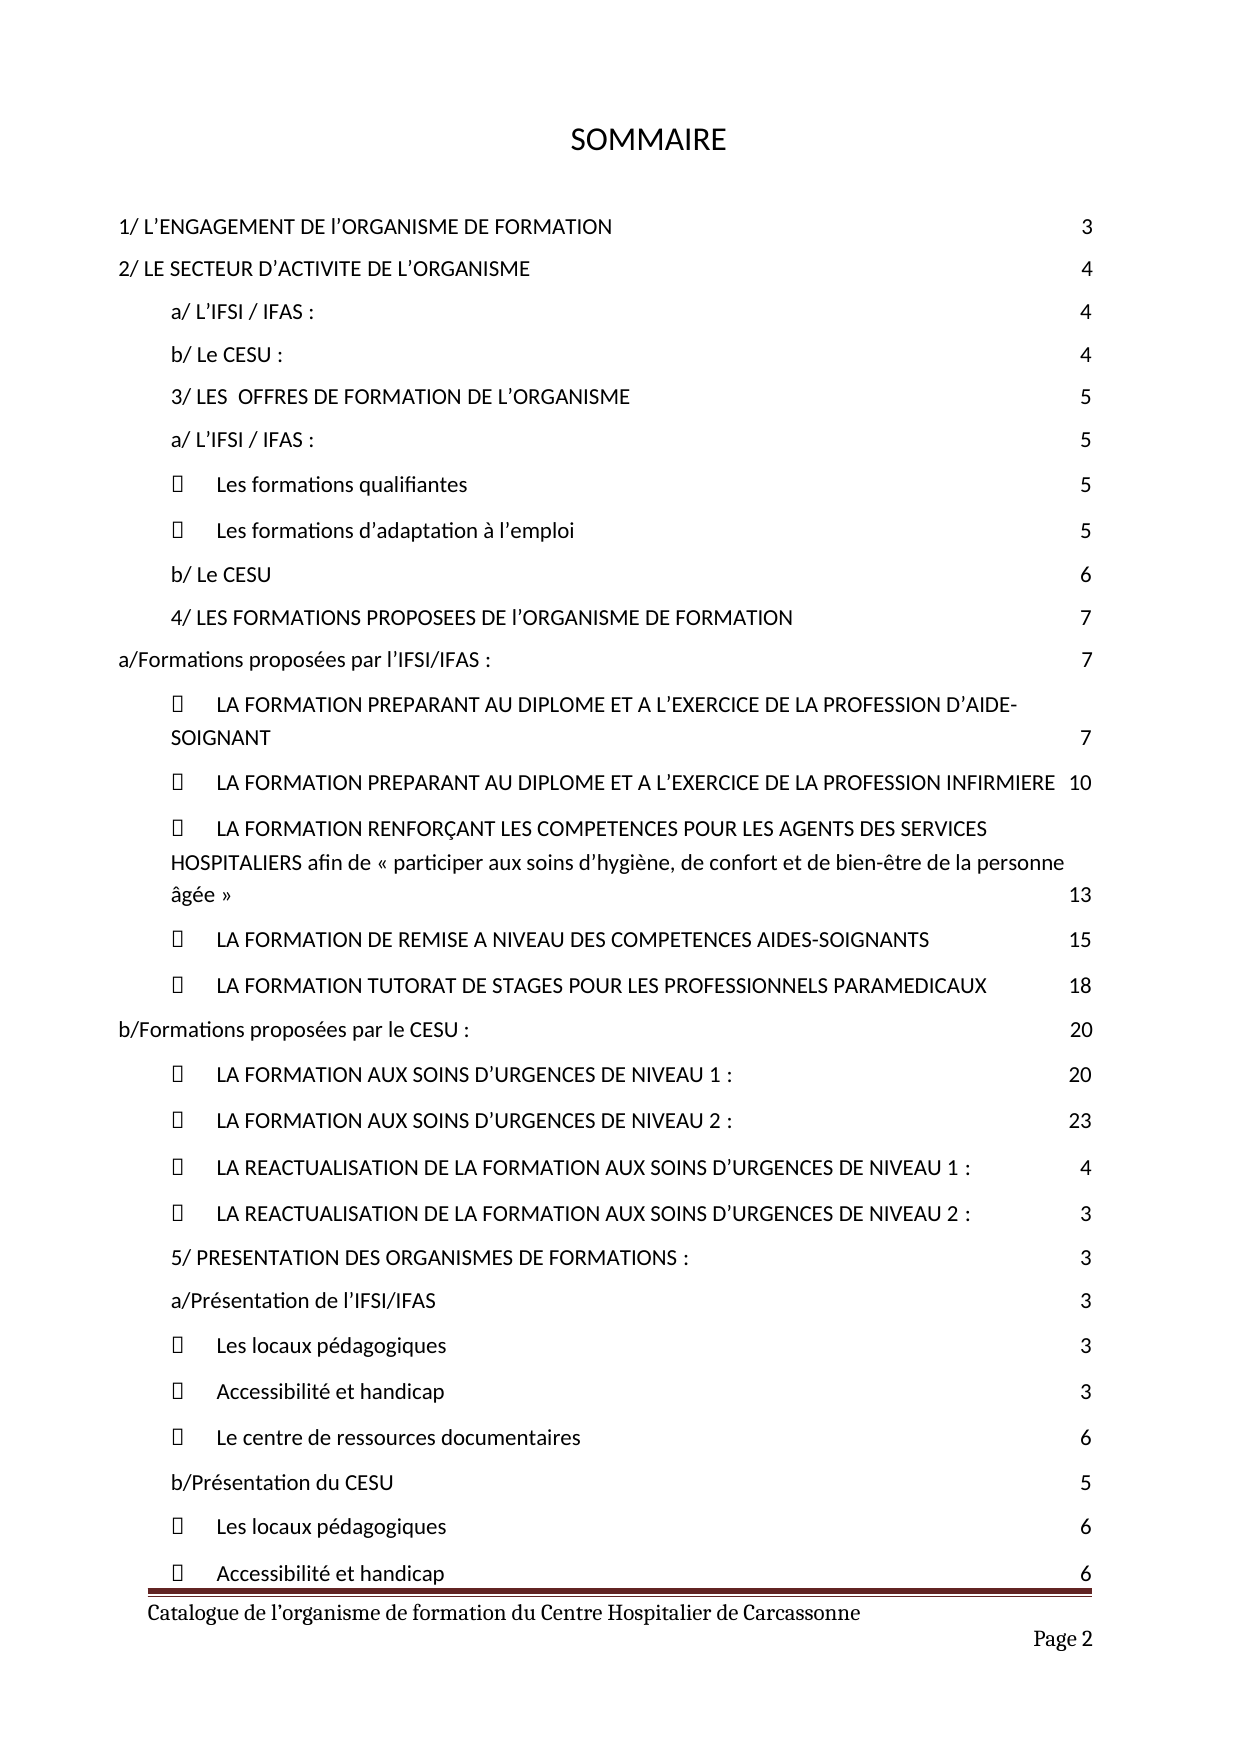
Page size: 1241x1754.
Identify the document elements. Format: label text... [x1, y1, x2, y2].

text  LA REACTUALISATION DE LA FORMATION AUX SOINS D’URGENCES DE NIVEAU 2 : 3 [171, 1197, 1092, 1228]
text  LA FORMATION PREPARANT AU DIPLOME ET A L’EXERCICE DE LA PROFESSION INFIRMIERE 10 [171, 766, 1092, 797]
text b/ Le CESU : 4 [171, 340, 1092, 368]
text 4/ LES FORMATIONS PROPOSEES DE l’ORGANISME DE FORMATION 7 [171, 603, 1092, 631]
text a/Présentation de l’IFSI/IFAS 3 [171, 1286, 1092, 1314]
text 5/ PRESENTATION DES ORGANISMES DE FORMATIONS : 3 [171, 1243, 1092, 1271]
text  LA FORMATION RENFORÇANT LES COMPETENCES POUR LES AGENTS DES SERVICES HOSPITALIERS afin de « participer aux soins d’hygiène, de confort et de bien-être de la personne âgée » 13 [171, 812, 1092, 908]
text  Les formations qualifiantes 5 [171, 467, 1092, 499]
text  Accessibilité et handicap 3 [171, 1375, 1092, 1406]
text 2/ LE SECTEUR D’ACTIVITE DE L’ORGANISME 4 [118, 254, 1092, 282]
text  Le centre de ressources documentaires 6 [171, 1421, 1092, 1452]
text a/ L’IFSI / IFAS : 4 [171, 297, 1092, 325]
text SOMMAIRE [208, 118, 1097, 159]
text  LA FORMATION PREPARANT AU DIPLOME ET A L’EXERCICE DE LA PROFESSION D’AIDE-SOIGNANT 7 [171, 688, 1092, 751]
text  Accessibilité et handicap 6 [171, 1557, 1092, 1588]
text  LA REACTUALISATION DE LA FORMATION AUX SOINS D’URGENCES DE NIVEAU 1 : 4 [171, 1151, 1092, 1182]
text  Les locaux pédagogiques 3 [171, 1328, 1092, 1360]
text b/Présentation du CESU 5 [171, 1468, 1092, 1496]
text  LA FORMATION AUX SOINS D’URGENCES DE NIVEAU 1 : 20 [171, 1058, 1092, 1089]
text  LA FORMATION AUX SOINS D’URGENCES DE NIVEAU 2 : 23 [171, 1104, 1092, 1136]
text b/Formations proposées par le CESU : 20 [118, 1015, 1092, 1043]
text  LA FORMATION TUTORAT DE STAGES POUR LES PROFESSIONNELS PARAMEDICAUX 18 [171, 969, 1092, 1000]
text  Les locaux pédagogiques 6 [171, 1510, 1092, 1541]
text b/ Le CESU 6 [171, 560, 1092, 588]
text a/ L’IFSI / IFAS : 5 [171, 425, 1092, 453]
text  LA FORMATION DE REMISE A NIVEAU DES COMPETENCES AIDES-SOIGNANTS 15 [171, 923, 1092, 954]
text 1/ L’ENGAGEMENT DE l’ORGANISME DE FORMATION 3 [118, 212, 1092, 240]
text  Les formations d’adaptation à l’emploi 5 [171, 514, 1092, 545]
text 3/ LES OFFRES DE FORMATION DE L’ORGANISME 5 [171, 382, 1092, 410]
text a/Formations proposées par l’IFSI/IFAS : 7 [118, 645, 1092, 673]
